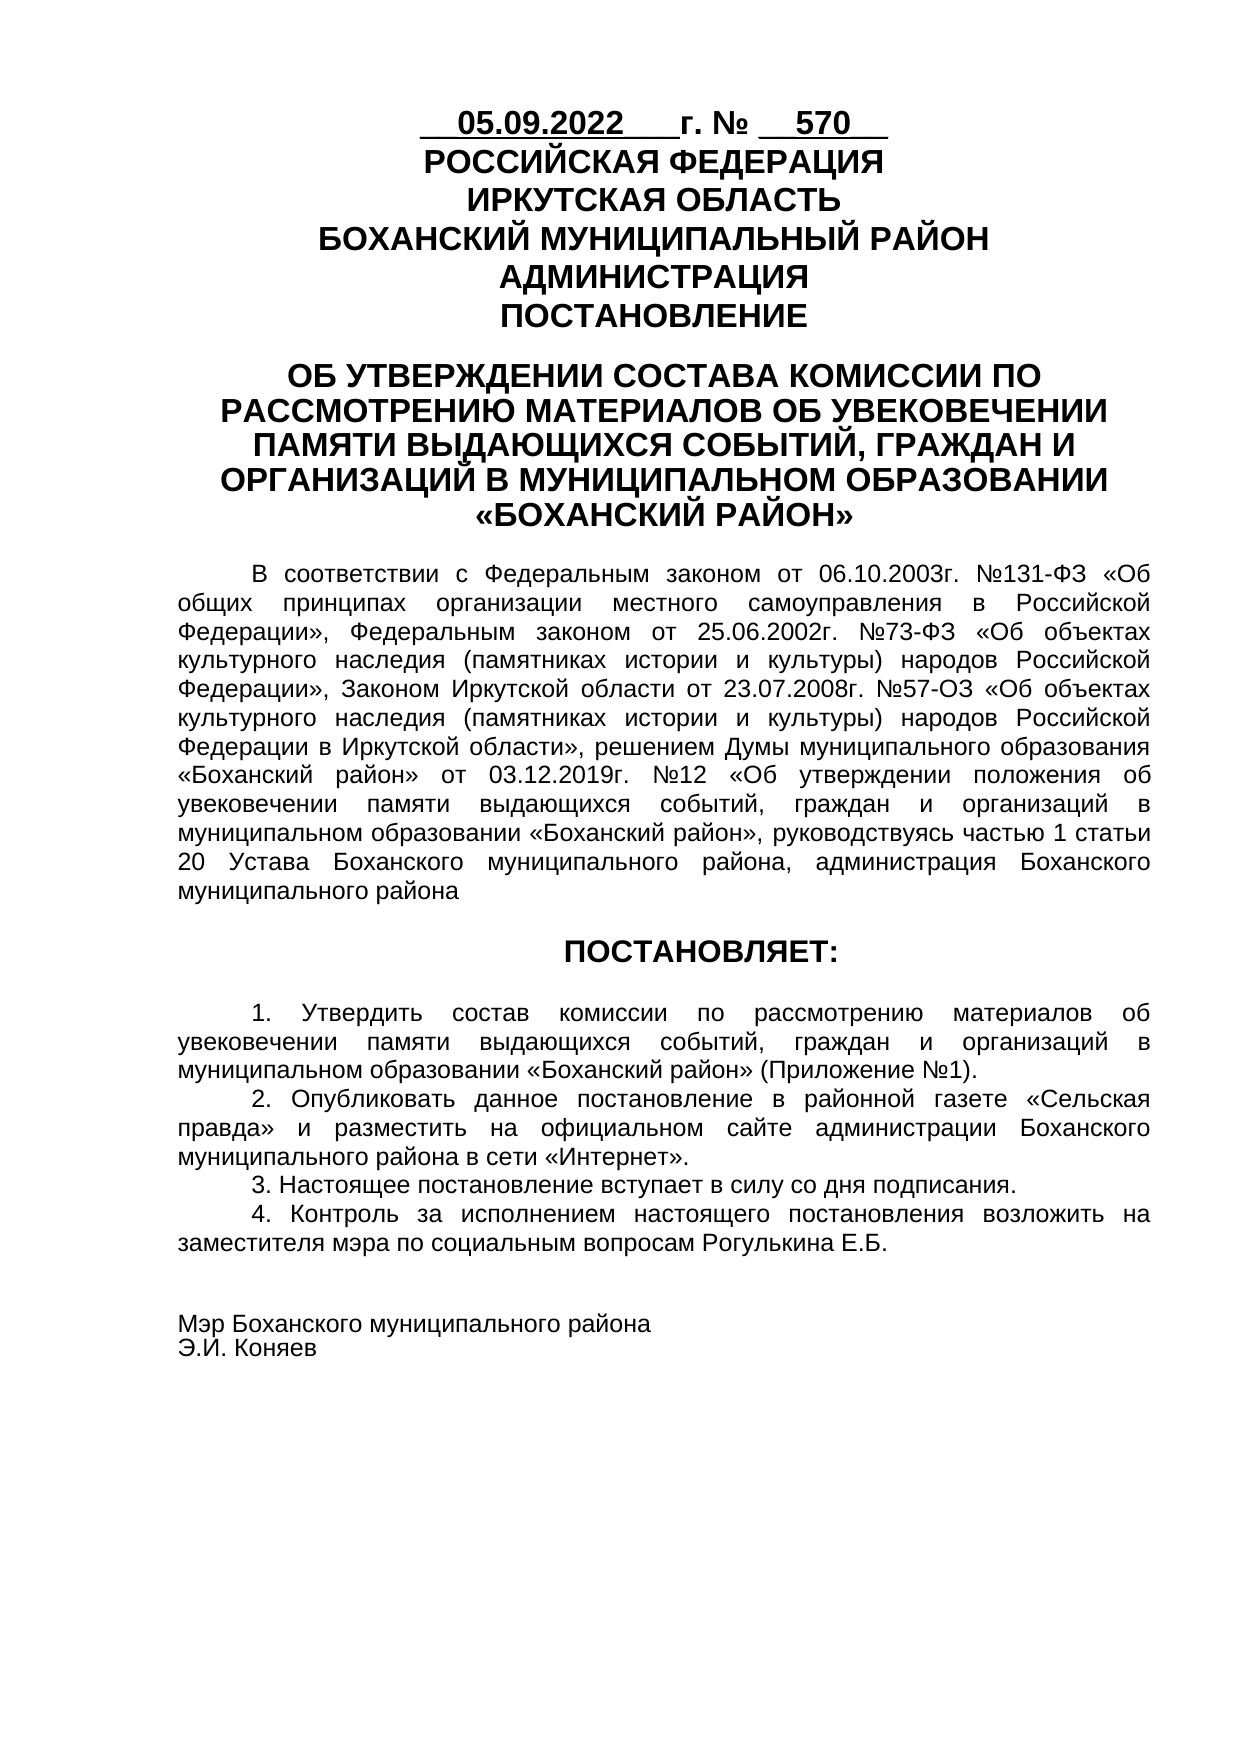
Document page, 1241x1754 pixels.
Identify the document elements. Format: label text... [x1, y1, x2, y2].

text 1. Утвердить состав комиссии по рассмотрению материалов об увековечении памяти выдающихся событий, граждан и организаций в муниципальном образовании «Боханский район» (Приложение №1). [177, 998, 1152, 1084]
text ОБ УТВЕРЖДЕНИИ СОСТАВА КОМИССИИ ПО РАССМОТРЕНИЮ МАТЕРИАЛОВ ОБ УВЕКОВЕЧЕНИИ ПАМЯТИ ВЫДАЮЩИХСЯ СОБЫТИЙ, ГРАЖДАН И ОРГАНИЗАЦИЙ В МУНИЦИПАЛЬНОМ ОБРАЗОВАНИИ «БОХАНСКИЙ РАЙОН» [177, 360, 1152, 533]
text РОССИЙСКАЯ ФЕДЕРАЦИЯ [121, 142, 1187, 180]
text Э.И. Коняев [177, 1338, 1152, 1361]
text 4. Контроль за исполнением настоящего постановления возложить на заместителя мэра по социальным вопросам Рогулькина Е.Б. [177, 1199, 1152, 1257]
text Мэр Боханского муниципального района [177, 1314, 1152, 1338]
text ПОСТАНОВЛЕНИЕ [121, 296, 1187, 334]
text 2. Опубликовать данное постановление в районной газете «Сельская правда» и разместить на официальном сайте администрации Боханского муниципального района в сети «Интернет». [177, 1084, 1152, 1170]
text __05.09.2022___г. № __570__ [121, 103, 1187, 142]
text ПОСТАНОВЛЯЕТ: [177, 933, 1152, 969]
text ИРКУТСКАЯ ОБЛАСТЬ [121, 180, 1187, 219]
text В соответствии с Федеральным законом от 06.10.2003г. №131-ФЗ «Об общих принципах организации местного самоуправления в Российской Федерации», Федеральным законом от 25.06.2002г. №73-ФЗ «Об объектах культурного наследия (памятниках истории и культуры) народов Российской Федерации», Законом Иркутской области от 23.07.2008г. №57-ОЗ «Об объектах культурного наследия (памятниках истории и культуры) народов Российской Федерации в Иркутской области», решением Думы муниципального образования «Боханский район» от 03.12.2019г. №12 «Об утверждении положения об увековечении памяти выдающихся событий, граждан и организаций в муниципальном образовании «Боханский район», руководствуясь частью 1 статьи 20 Устава Боханского муниципального района, администрация Боханского муниципального района [177, 559, 1152, 904]
text АДМИНИСТРАЦИЯ [121, 257, 1187, 296]
text 3. Настоящее постановление вступает в силу со дня подписания. [177, 1170, 1152, 1199]
text БОХАНСКИЙ МУНИЦИПАЛЬНЫЙ РАЙОН [121, 219, 1187, 257]
